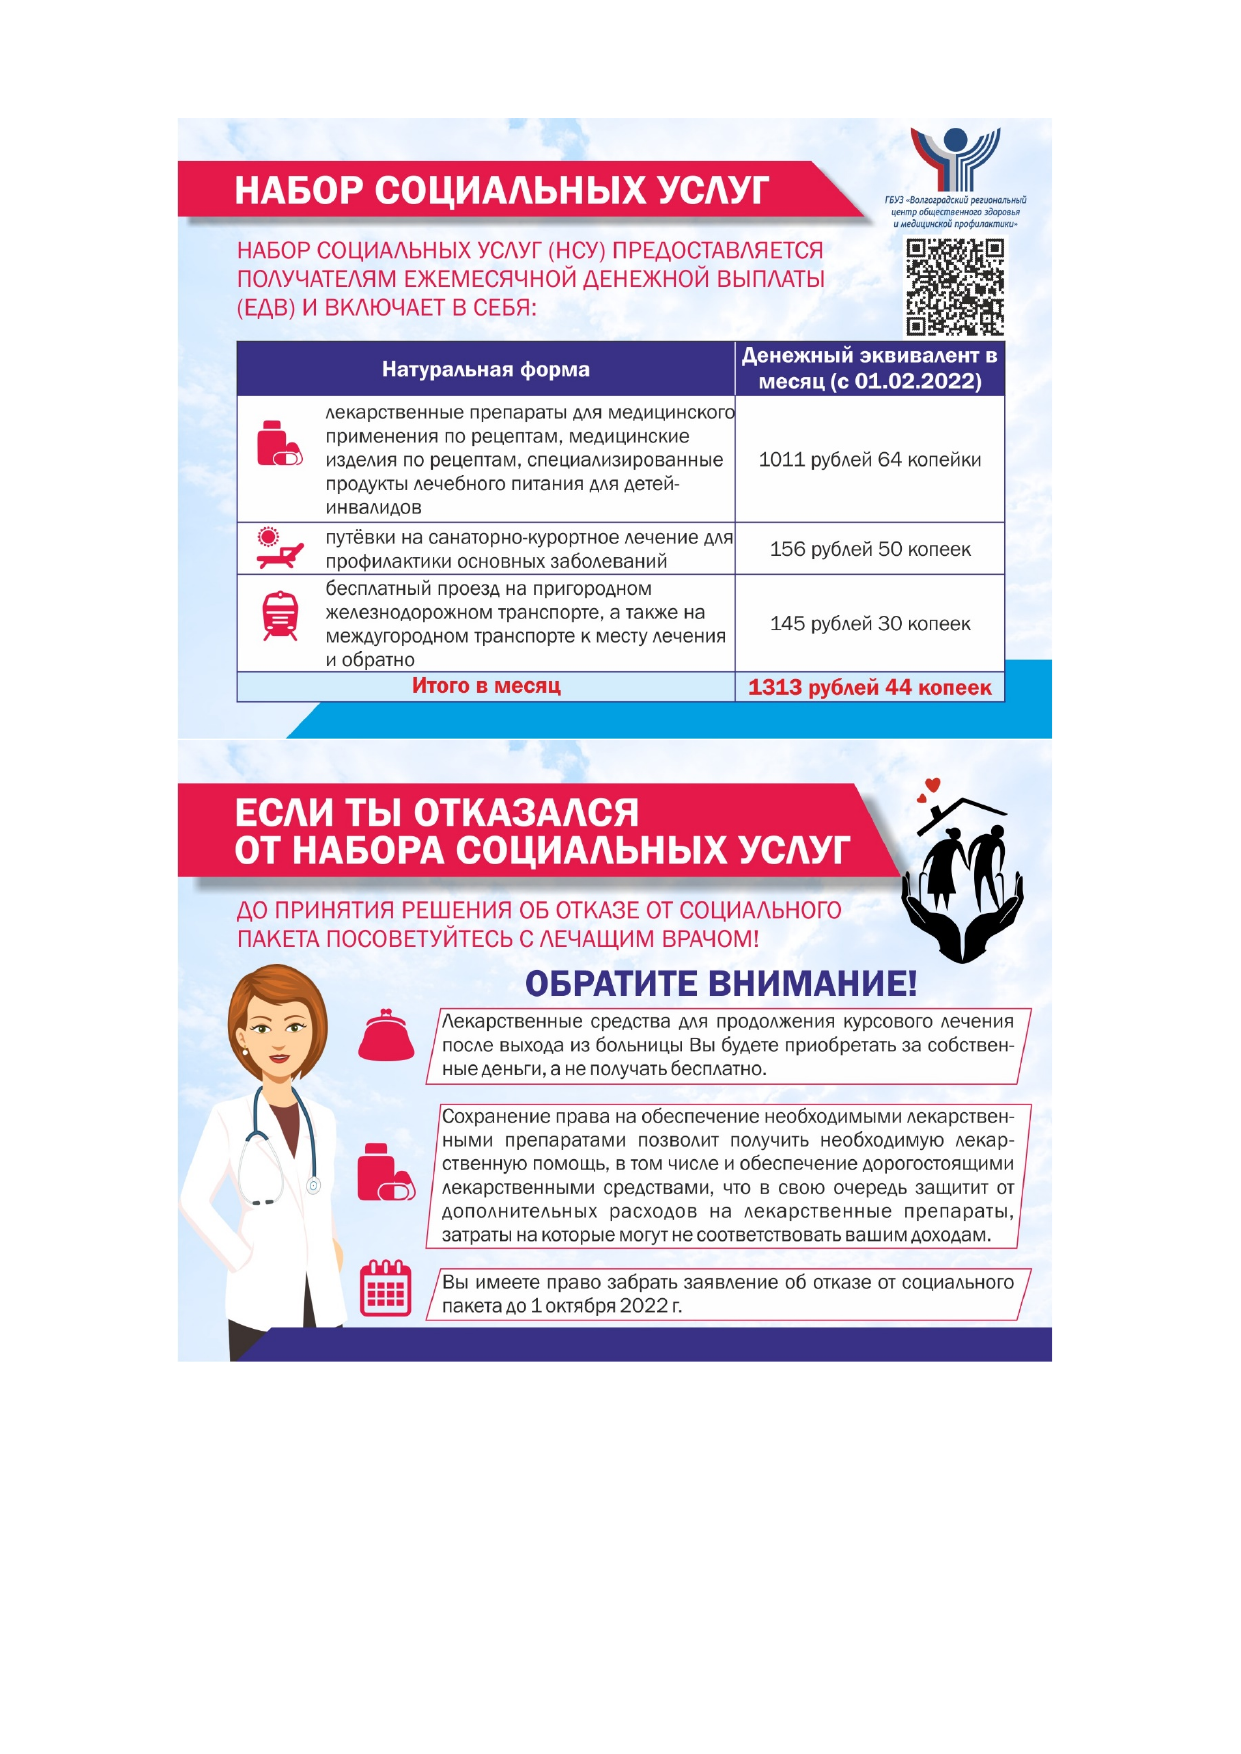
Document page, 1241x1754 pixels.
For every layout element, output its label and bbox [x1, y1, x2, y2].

picture [177, 740, 1053, 1362]
picture [177, 118, 1053, 739]
